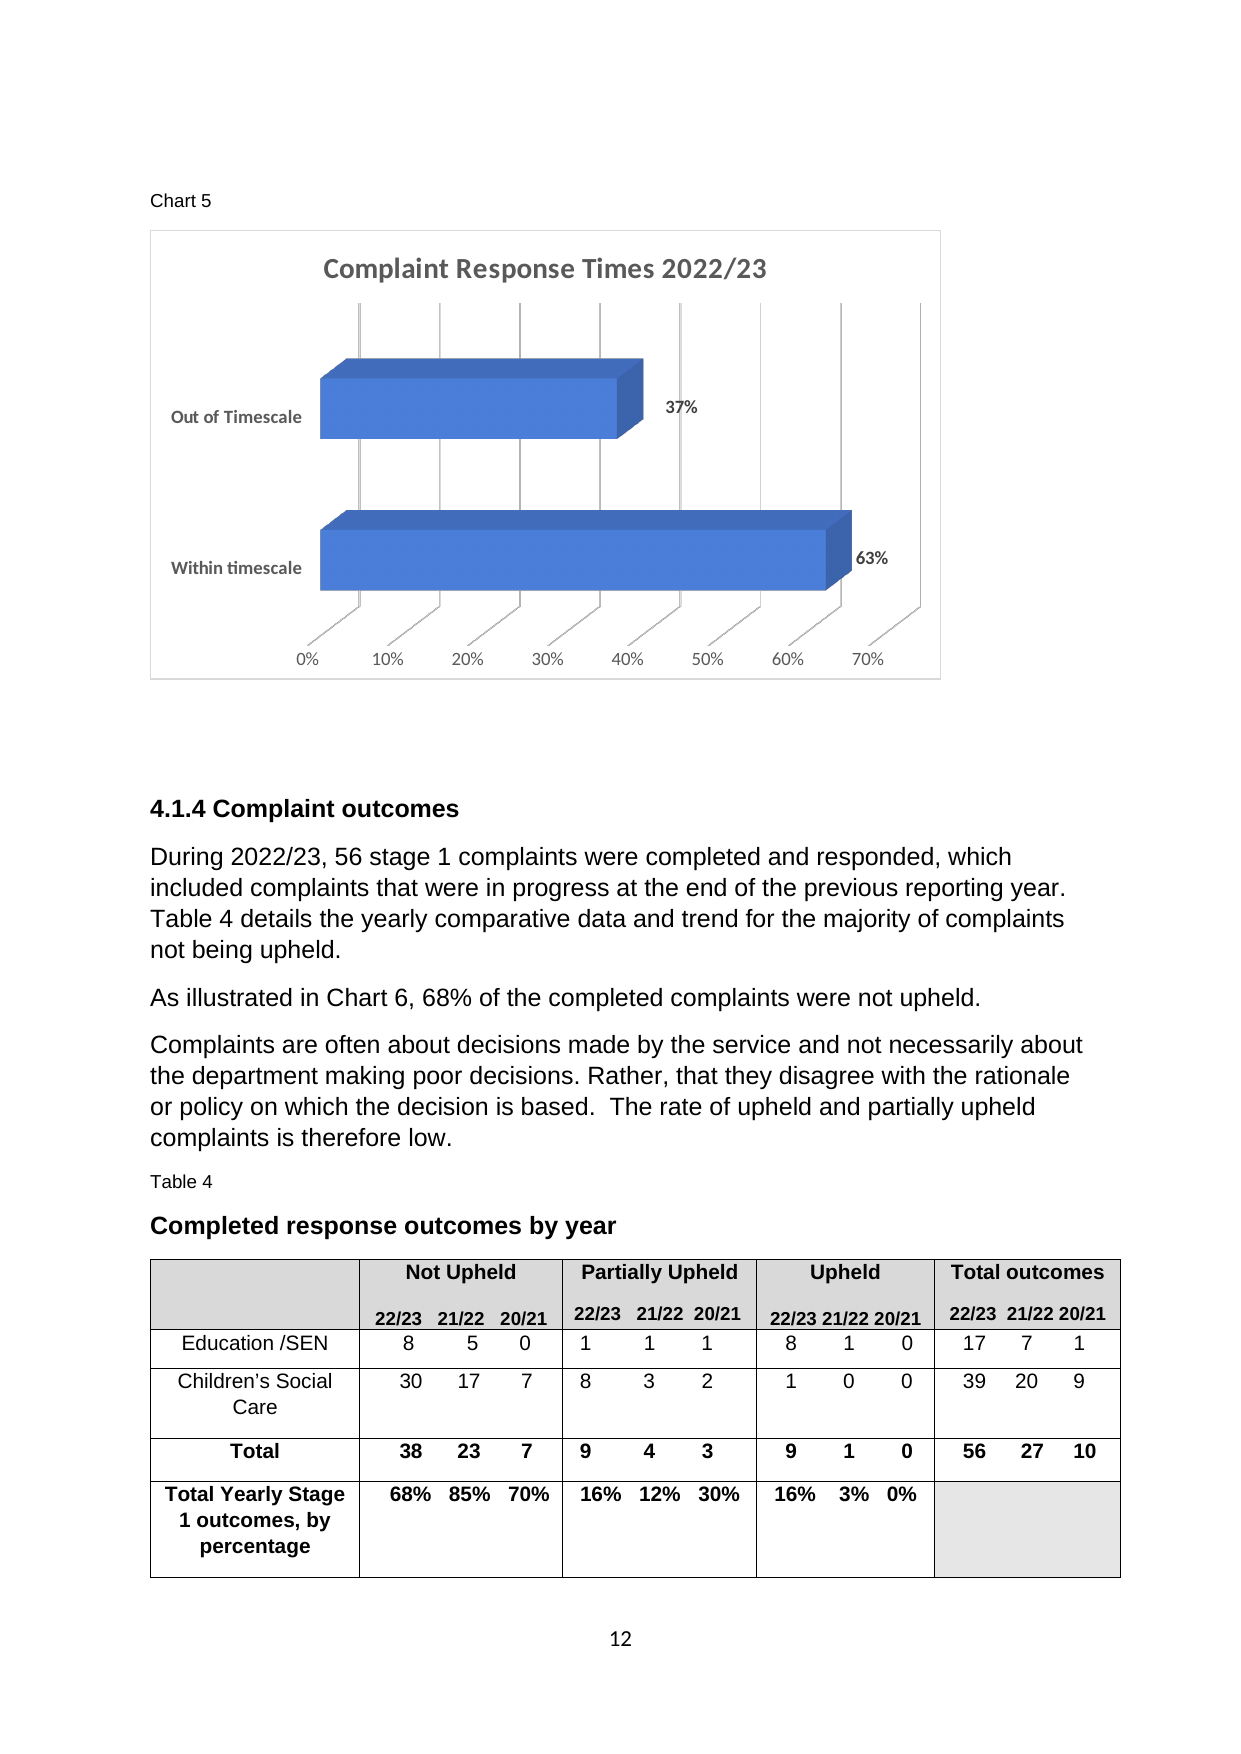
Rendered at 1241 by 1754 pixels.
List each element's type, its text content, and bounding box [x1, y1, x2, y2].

table_cell Total [151, 1439, 359, 1481]
table_cell 16% 3% 0% [757, 1482, 934, 1577]
text Table 4 [150, 1171, 1090, 1193]
table_cell 9 4 3 [563, 1439, 756, 1481]
text During 2022/23, 56 stage 1 complaints were completed and responded, which included complaints that were in progress at the end of the previous reporting year. Table 4 details the yearly comparative data and trend for the majority of complaints not being upheld. [150, 842, 1090, 964]
table_cell 17 7 1 [935, 1330, 1120, 1368]
table_cell 1 0 0 [757, 1369, 934, 1437]
table_cell 8 5 0 [360, 1330, 562, 1368]
text As illustrated in Chart 6, 68% of the completed complaints were not upheld. [150, 983, 1090, 1011]
table_cell 9 1 0 [757, 1439, 934, 1481]
table_cell Children’s Social Care [151, 1369, 359, 1437]
table_cell 8 1 0 [757, 1330, 934, 1368]
table_header Partially Upheld 22/23 21/22 20/21 [563, 1260, 756, 1329]
table_cell 39 20 9 [935, 1369, 1120, 1437]
table_cell 16% 12% 30% [563, 1482, 756, 1577]
text Complaints are often about decisions made by the service and not necessarily about the department making poor decisions. Rather, that they disagree with the rationale or policy on which the decision is based. The rate of upheld and partially upheld complaints is therefore low. [150, 1030, 1090, 1152]
table_cell Total Yearly Stage 1 outcomes, by percentage [151, 1482, 359, 1577]
table_cell 38 23 7 [360, 1439, 562, 1481]
text 4.1.4 Complaint outcomes [150, 794, 1090, 823]
text Chart 5 [150, 190, 1090, 211]
table_cell [935, 1482, 1120, 1577]
text Completed response outcomes by year [150, 1211, 1090, 1240]
table_cell Education /SEN [151, 1330, 359, 1368]
table_header Not Upheld 22/23 21/22 20/21 [360, 1260, 562, 1329]
table_header Upheld 22/23 21/22 20/21 [757, 1260, 934, 1329]
table_cell 68% 85% 70% [360, 1482, 562, 1577]
table_cell 1 1 1 [563, 1330, 756, 1368]
table_header [151, 1260, 359, 1329]
table_cell 8 3 2 [563, 1369, 756, 1437]
table_cell 30 17 7 [360, 1369, 562, 1437]
table_cell 56 27 10 [935, 1439, 1120, 1481]
table_header Total outcomes 22/23 21/22 20/21 [935, 1260, 1120, 1329]
